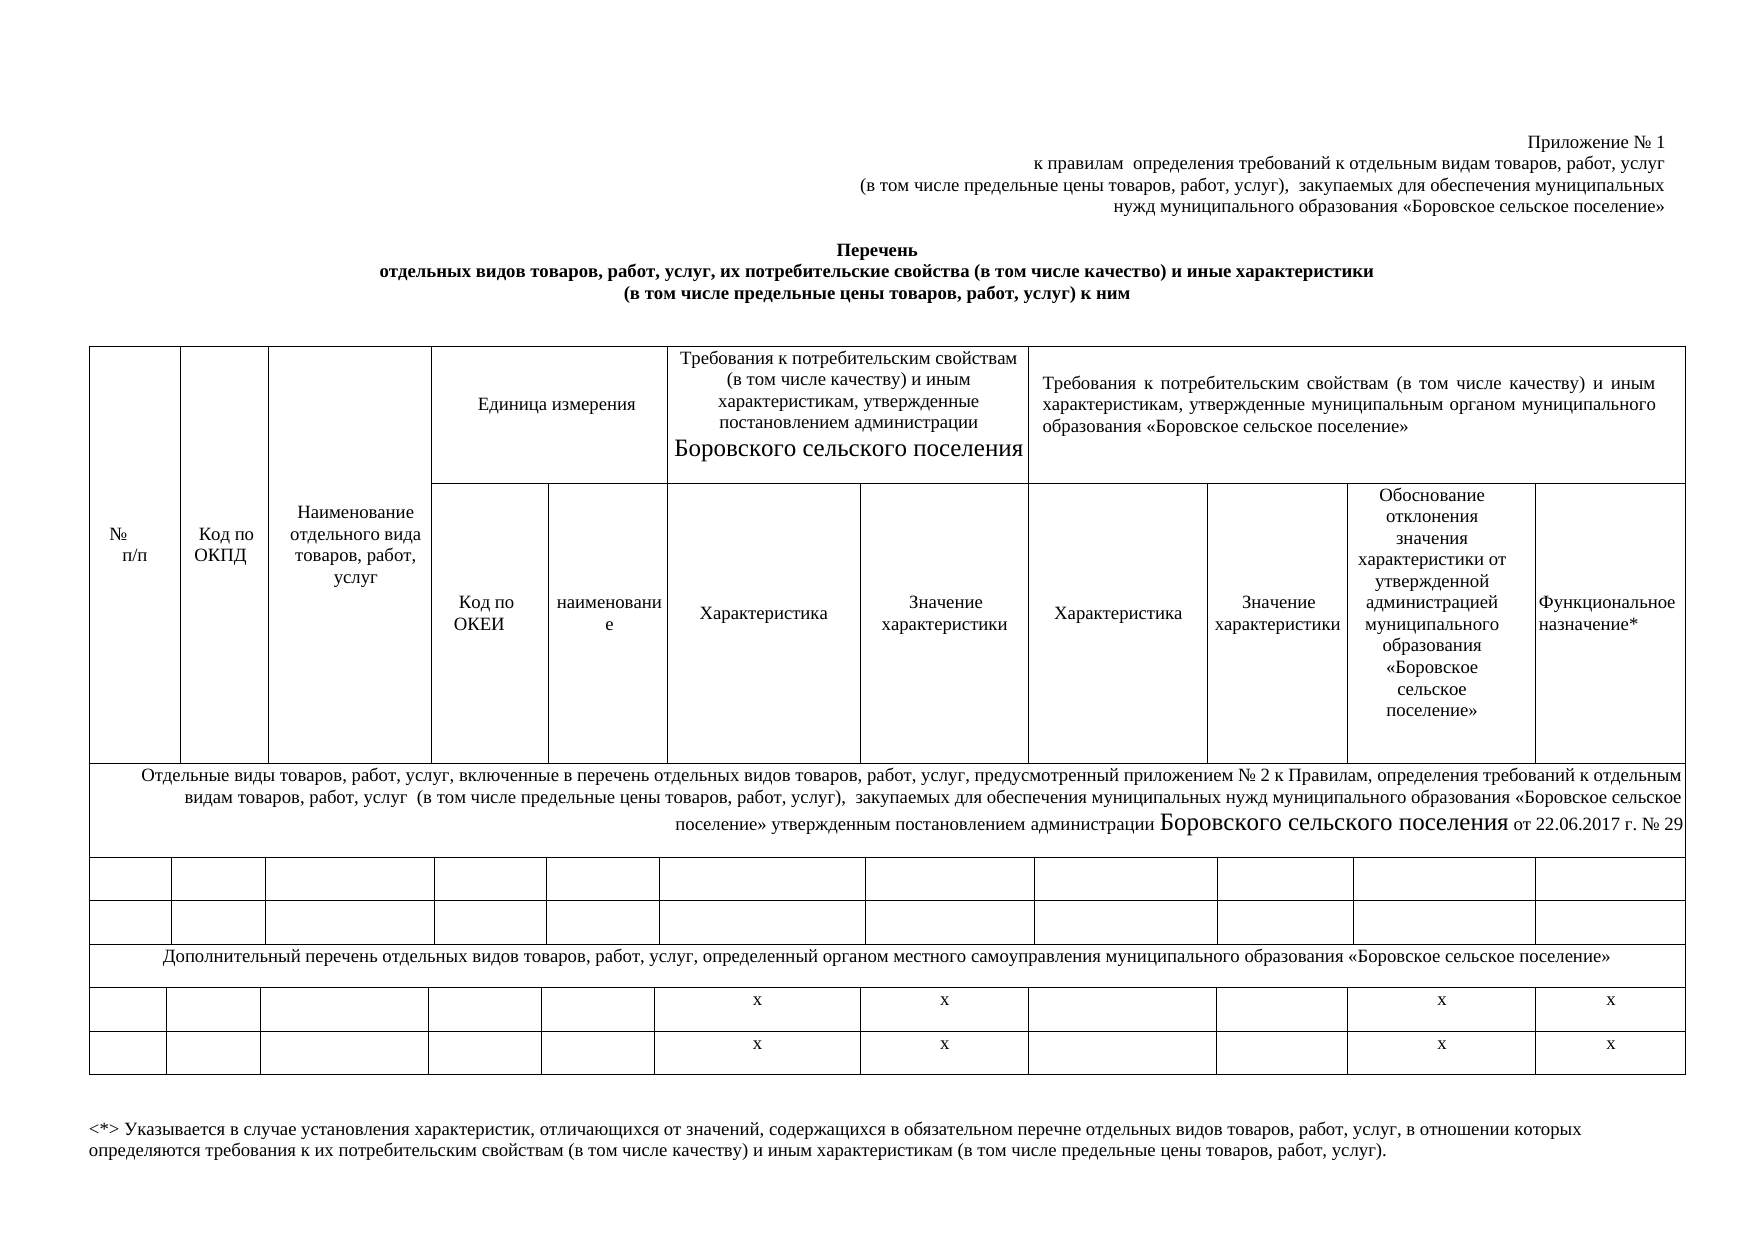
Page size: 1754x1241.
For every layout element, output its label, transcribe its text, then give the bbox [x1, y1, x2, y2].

table_cell [172, 901, 265, 944]
table_cell [1029, 988, 1216, 1031]
table_cell [866, 901, 1034, 944]
table_cell [1536, 901, 1685, 944]
table_cell [1536, 858, 1685, 900]
table_cell Значение характеристики [1208, 484, 1347, 763]
table_cell [547, 901, 659, 944]
table_cell х [861, 988, 1028, 1031]
table_cell х [655, 1032, 860, 1074]
table_cell [1217, 988, 1347, 1031]
table_cell [660, 901, 865, 944]
table_cell [1035, 901, 1217, 944]
table_cell [435, 858, 546, 900]
table_cell х [1348, 988, 1535, 1031]
table_cell [167, 1032, 260, 1074]
table_cell [866, 858, 1034, 900]
table_header Код по ОКПД [181, 347, 268, 763]
table_cell наименование [549, 484, 667, 763]
table_header № п/п [90, 347, 180, 763]
table_cell Дополнительный перечень отдельных видов товаров, работ, услуг, определенный органом местного самоуправления муниципального образования «Боровское сельское поселение» [90, 945, 1685, 987]
table_cell х [655, 988, 860, 1031]
table_header Требования к потребительским свойствам (в том числе качеству) и иным характеристикам, утвержденные постановлением администрации Боровского сельского поселения [668, 347, 1028, 482]
text <*> Указывается в случае установления характеристик, отличающихся от значений, содержащихся в обязательном перечне отдельных видов товаров, работ, услуг, в отношении которых определяются требования к их потребительским свойствам (в том числе качеству) и иным характеристикам (в том числе предельные цены товаров, работ, услуг). [89, 1117, 1665, 1161]
text Перечень [89, 238, 1665, 260]
table_header Требования к потребительским свойствам (в том числе качеству) и иным характеристикам, утвержденные муниципальным органом муниципального образования «Боровское сельское поселение» [1029, 347, 1685, 482]
table_cell Характеристика [1029, 484, 1207, 763]
table_cell [1029, 1032, 1216, 1074]
table_cell [1035, 858, 1217, 900]
table_cell [547, 858, 659, 900]
table_cell [167, 988, 260, 1031]
table_cell [261, 1032, 428, 1074]
table_cell [90, 858, 171, 900]
table_cell Функциональное назначение* [1536, 484, 1685, 763]
table_cell [90, 1032, 166, 1074]
text к правилам определения требований к отдельным видам товаров, работ, услуг [89, 152, 1665, 174]
table_cell [1218, 858, 1353, 900]
table_cell [1218, 901, 1353, 944]
table_cell Обоснование отклонения значения характеристики от утвержденной администрацией муниципального образования «Боровское сельское поселение» [1348, 484, 1535, 763]
table_cell Код по ОКЕИ [432, 484, 548, 763]
table_cell х [1536, 1032, 1685, 1074]
table_cell [542, 988, 654, 1031]
table_cell [1354, 858, 1535, 900]
table_cell [261, 988, 428, 1031]
table_cell [1354, 901, 1535, 944]
table_cell [435, 901, 546, 944]
table_cell [90, 901, 171, 944]
table_cell [90, 988, 166, 1031]
table_cell х [1536, 988, 1685, 1031]
table_cell [266, 858, 434, 900]
table_cell [429, 1032, 541, 1074]
table_cell Отдельные виды товаров, работ, услуг, включенные в перечень отдельных видов товаров, работ, услуг, предусмотренный приложением № 2 к Правилам, определения требований к отдельным видам товаров, работ, услуг (в том числе предельные цены товаров, работ, услуг), закупаемых для обеспечения муниципальных нужд муниципального образования «Боровское сельское поселение» утвержденным постановлением администрации Боровского сельского поселения от 22.06.2017 г. № 29 [90, 764, 1685, 857]
table_header Наименование отдельного вида товаров, работ, услуг [269, 347, 431, 763]
table_cell [1217, 1032, 1347, 1074]
text Приложение № 1 [89, 131, 1665, 152]
table_cell Значение характеристики [861, 484, 1028, 763]
text нужд муниципального образования «Боровское сельское поселение» [89, 195, 1665, 217]
table_cell [429, 988, 541, 1031]
table_cell х [861, 1032, 1028, 1074]
table_cell Характеристика [668, 484, 860, 763]
table_cell [266, 901, 434, 944]
table_cell [172, 858, 265, 900]
text (в том числе предельные цены товаров, работ, услуг), закупаемых для обеспечения муниципальных [89, 174, 1665, 195]
table_cell [542, 1032, 654, 1074]
text отдельных видов товаров, работ, услуг, их потребительские свойства (в том числе качество) и иные характеристики (в том числе предельные цены товаров, работ, услуг) к ним [89, 260, 1665, 303]
table_header Единица измерения [432, 347, 667, 482]
table_cell х [1348, 1032, 1535, 1074]
table_cell [660, 858, 865, 900]
